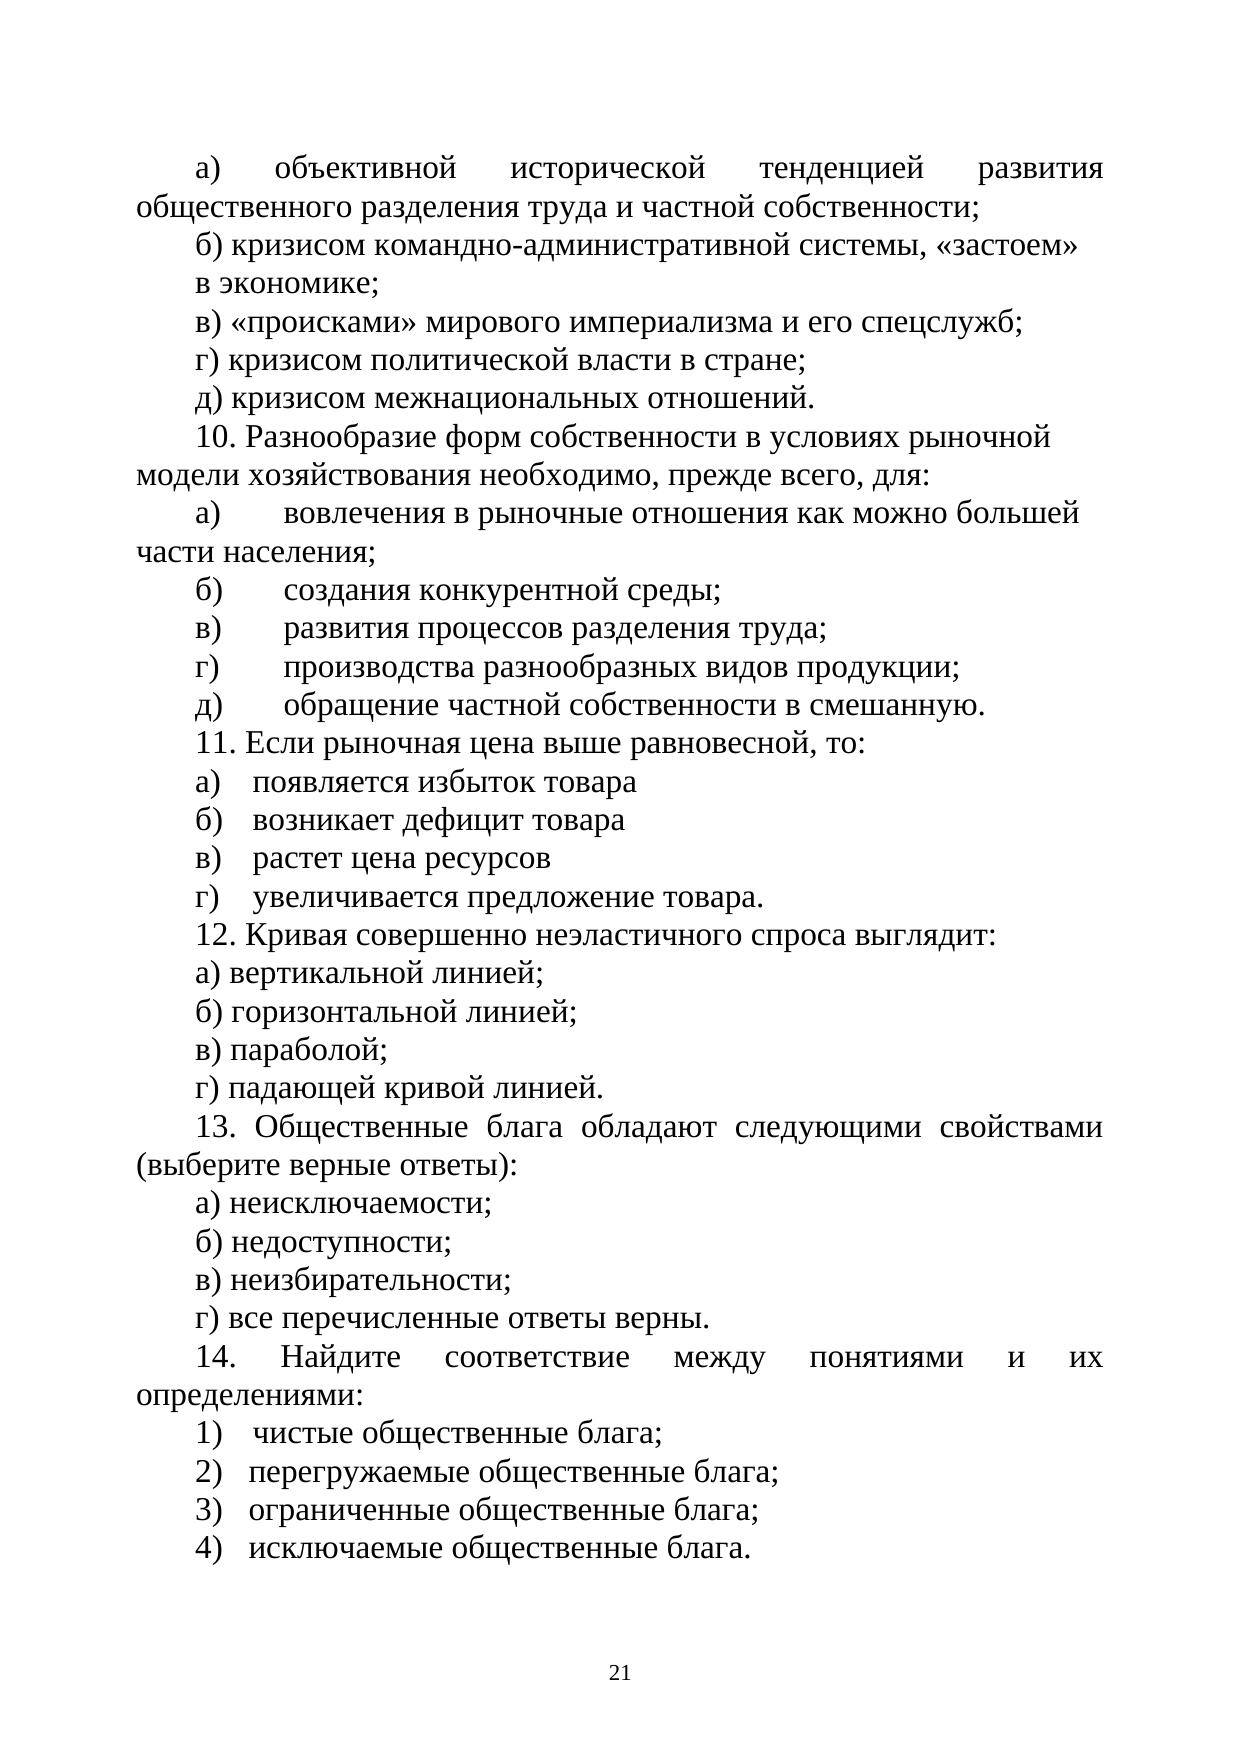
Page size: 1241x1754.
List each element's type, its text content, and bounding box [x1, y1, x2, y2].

list создания конкурентной среды; [136, 569, 1104, 608]
text 4) исключаемые общественные блага. [136, 1528, 1104, 1566]
text 2) перегружаемые общественные блага; [136, 1451, 1104, 1489]
text г) кризисом политической власти в стране; [136, 339, 1104, 378]
text б) недоступности; [136, 1221, 1104, 1259]
list появляется избыток товара [136, 761, 1104, 799]
text в экономике; [136, 263, 1104, 301]
text а) объективной исторической тенденцией развития общественного разделения труда и частной собственности; [136, 148, 1104, 224]
list растет цена ресурсов [136, 838, 1104, 876]
list вовлечения в рыночные отношения как можно большей части населения; [136, 493, 1104, 569]
text в) параболой; [136, 1029, 1104, 1068]
text в) «происками» мирового империализма и его спецслужб; [136, 301, 1104, 339]
text 14. Найдите соответствие между понятиями и их определениями: [136, 1336, 1104, 1413]
text б) кризисом командно-административной системы, «застоем» [136, 224, 1104, 263]
text б) горизонтальной линией; [136, 991, 1104, 1029]
text г) все перечисленные ответы верны. [136, 1298, 1104, 1336]
list обращение частной собственности в смешанную. [136, 684, 1104, 723]
list увеличивается предложение товара. [136, 876, 1104, 914]
list развития процессов разделения труда; [136, 608, 1104, 646]
list производства разнообразных видов продукции; [136, 646, 1104, 684]
text а) неисключаемости; [136, 1183, 1104, 1221]
text в) неизбирательности; [136, 1259, 1104, 1298]
text 13. Общественные блага обладают следующими свойствами (выберите верные ответы): [136, 1106, 1104, 1183]
text д) кризисом межнациональных отношений. [136, 378, 1104, 416]
text 10. Разнообразие форм собственности в условиях рыночной модели хозяйствования необходимо, прежде всего, для: [136, 416, 1104, 493]
text г) падающей кривой линией. [136, 1068, 1104, 1106]
text 11. Если рыночная цена выше равновесной, то: [136, 723, 1104, 761]
list возникает дефицит товара [136, 799, 1104, 838]
list чистые общественные блага; [136, 1413, 1104, 1451]
text а) вертикальной линией; [136, 953, 1104, 991]
text 3) ограниченные общественные блага; [136, 1489, 1104, 1528]
text 12. Кривая совершенно неэластичного спроса выглядит: [136, 914, 1104, 953]
